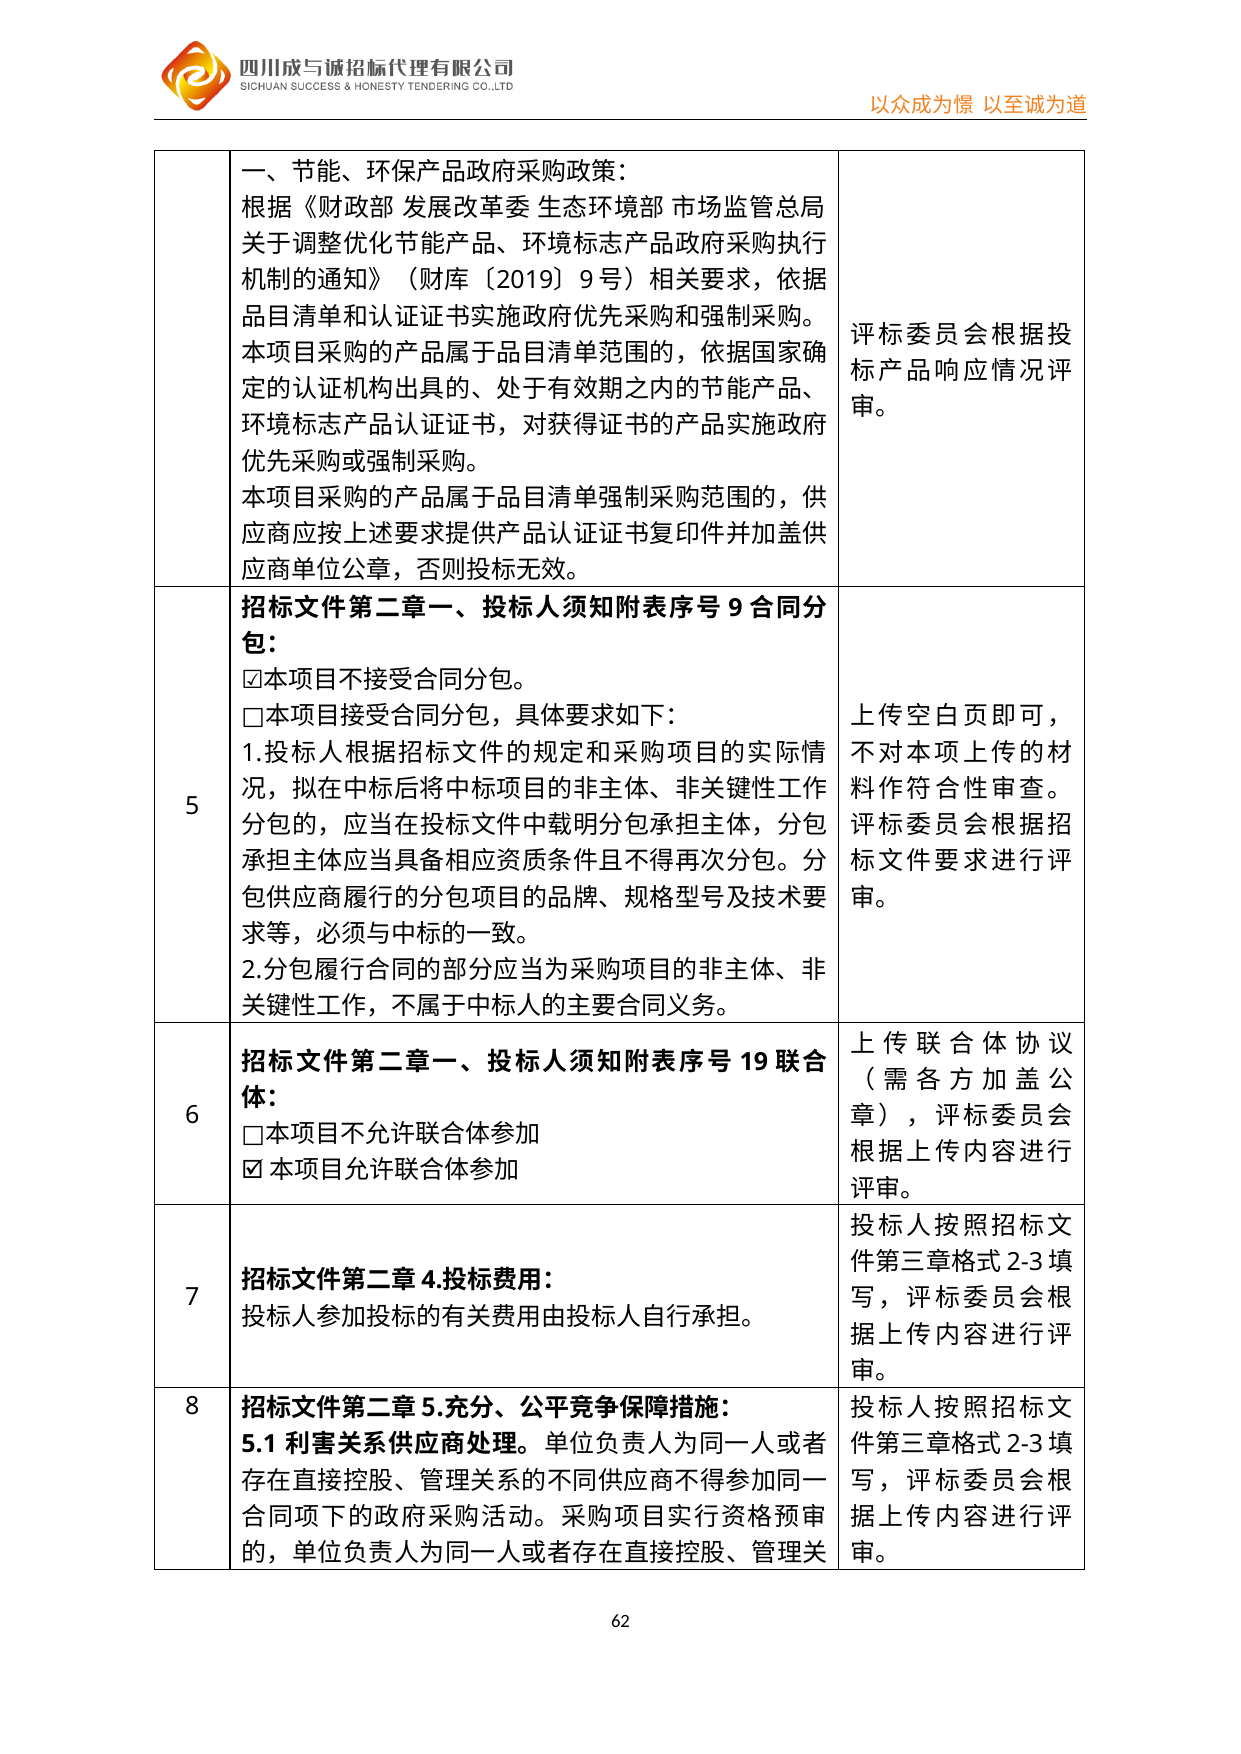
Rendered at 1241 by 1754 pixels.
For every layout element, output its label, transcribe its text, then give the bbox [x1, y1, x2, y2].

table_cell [839, 151, 1084, 586]
table_cell 8 [155, 1388, 229, 1569]
table_cell 上传空白页即可，不对本项上传的材料作符合性审查。评标委员会根据招标文件要求进行评审。 [839, 587, 1084, 1022]
table_cell 招标文件第二章一、投标人须知附表序号9合同分包： ☑本项目不接受合同分包。 □本项目接受合同分包，具体要求如下： 1.投标人根据招标文件的规定和采购项目的实际情况，拟在中标后将中标项目的非主体、非关键性工作分包的，应当在投标文件中载明分包承担主体，分包承担主体应当具备相应资质条件且不得再次分包。分包供应商履行的分包项目的品牌、规格型号及技术要求等，必须与中标的一致。 2.分包履行合同的部分应当为采购项目的非主体、非关键性工作，不属于中标人的主要合同义务。 [231, 587, 838, 1022]
table_cell 5 [155, 587, 229, 1022]
table_cell 上传联合体协议（需各方加盖公章），评标委员会根据上传内容进行评审。 [839, 1023, 1084, 1204]
table_cell 投标人按照招标文件第三章格式2-3填写，评标委员会根据上传内容进行评审。 [839, 1205, 1084, 1387]
table_cell 6 [155, 1023, 229, 1204]
table_cell 7 [155, 1205, 229, 1387]
picture [152, 34, 517, 113]
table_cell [231, 1388, 838, 1569]
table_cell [839, 1388, 1084, 1569]
table_cell 招标文件第二章4.投标费用： 投标人参加投标的有关费用由投标人自行承担。 [231, 1205, 838, 1387]
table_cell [231, 151, 838, 586]
table_cell 招标文件第二章一、投标人须知附表序号19联合体： □本项目不允许联合体参加 本项目允许联合体参加 [231, 1023, 838, 1204]
table_cell 4 [155, 151, 229, 586]
